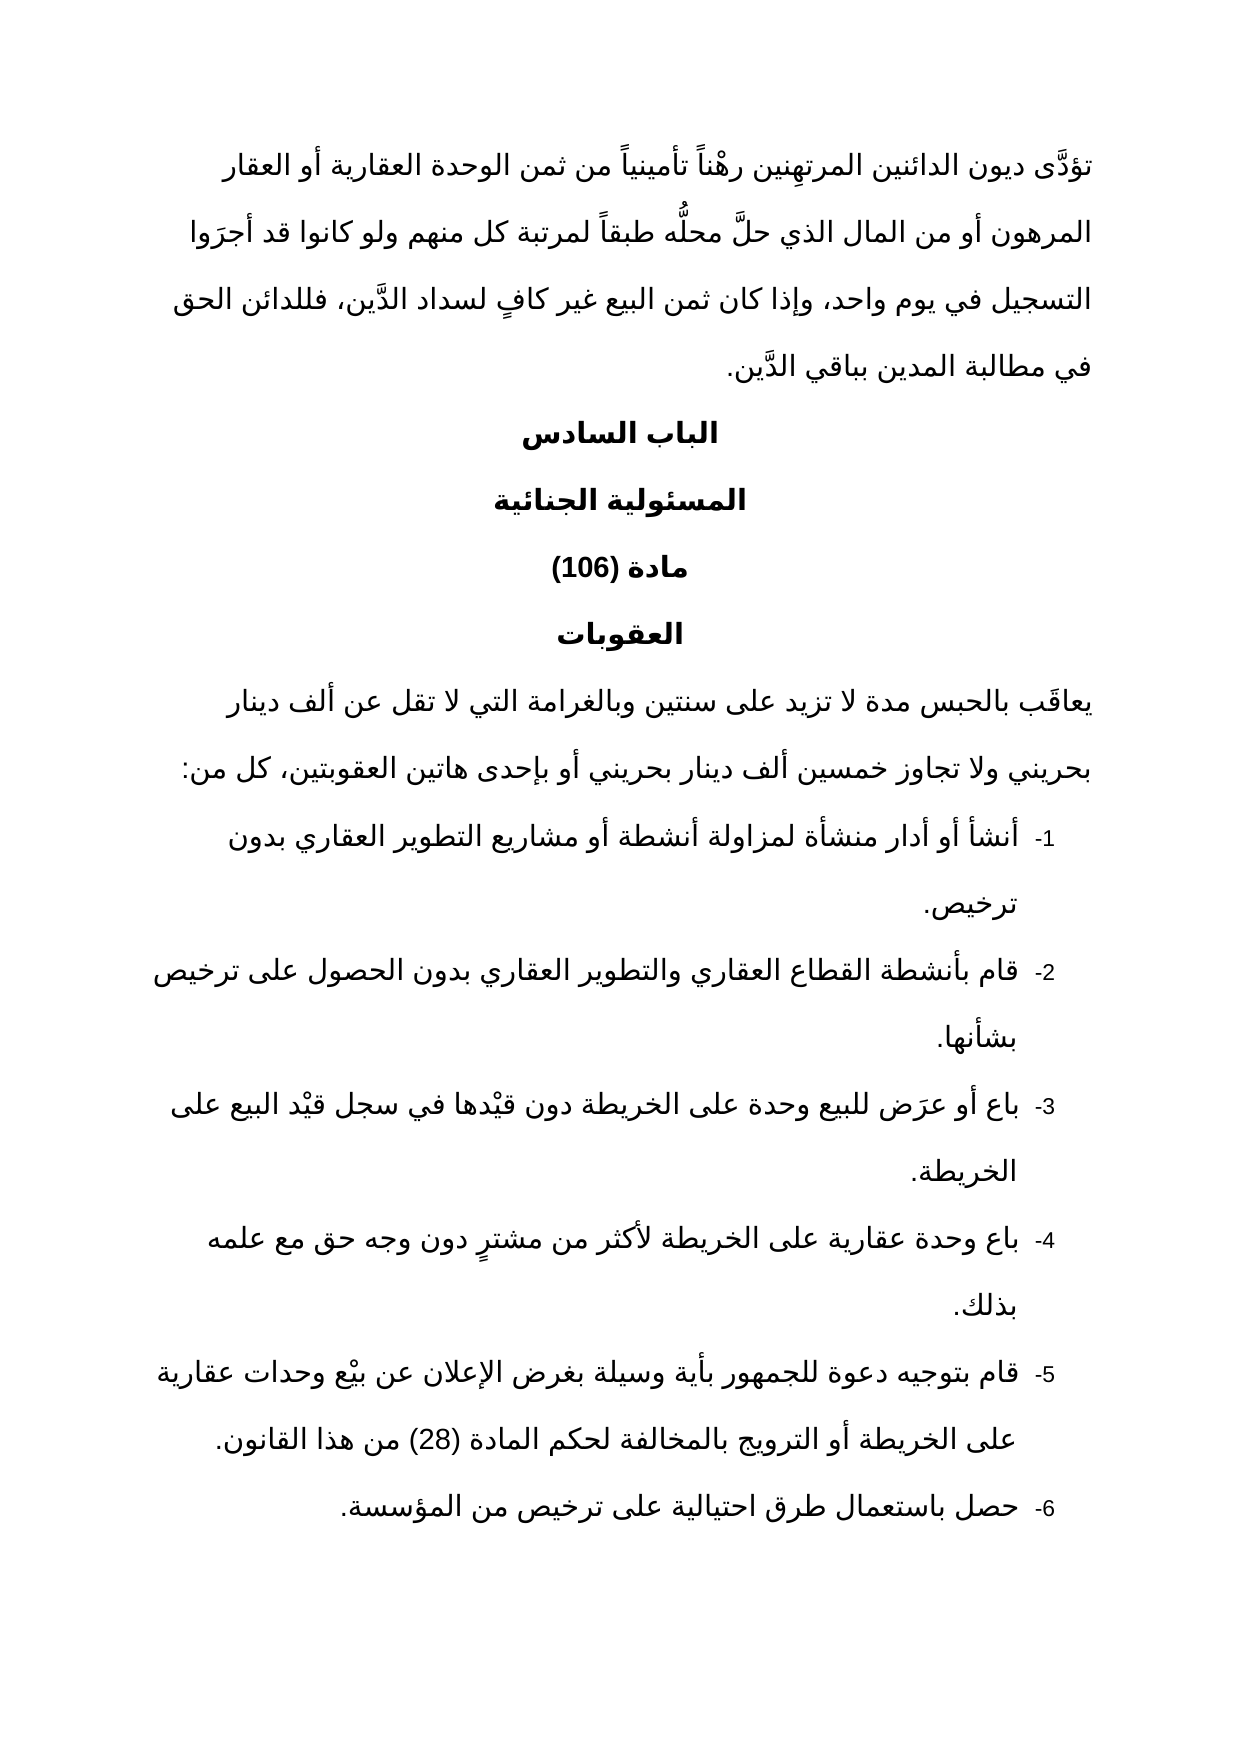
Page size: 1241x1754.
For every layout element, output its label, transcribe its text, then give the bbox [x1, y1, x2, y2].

text يعاقَب بالحبس مدة لا تزيد على سنتين وبالغرامة التي لا تقل عن ألف دينار بحريني ولا تجاوز خمسين ألف دينار بحريني أو بإحدى هاتين العقوبتين، كل من: [148, 684, 1092, 785]
text تؤدَّى ديون الدائنين المرتهِنين رهْناً تأمينياً من ثمن الوحدة العقارية أو العقار المرهون أو من المال الذي حلَّ محلُّه طبقاً لمرتبة كل منهم ولو كانوا قد أجرَوا التسجيل في يوم واحد، وإذا كان ثمن البيع غير كافٍ لسداد الدَّين، فللدائن الحق في مطالبة المدين بباقي الدَّين. [148, 148, 1092, 382]
list 2- قام بأنشطة القطاع العقاري والتطوير العقاري بدون الحصول على ترخيص بشأنها. [148, 953, 1055, 1053]
list 1- أنشأ أو أدار منشأة لمزاولة أنشطة أو مشاريع التطوير العقاري بدون ترخيص. [148, 818, 1055, 919]
list 3- باع أو عرَض للبيع وحدة على الخريطة دون قيْدها في سجل قيْد البيع على الخريطة. [148, 1087, 1055, 1187]
text العقوبات [148, 617, 1092, 651]
text المسئولية الجنائية [148, 483, 1092, 517]
text الباب السادس [148, 416, 1092, 449]
list 6- حصل باستعمال طرق احتيالية على ترخيص من المؤسسة. [148, 1489, 1055, 1523]
list 5- قام بتوجيه دعوة للجمهور بأية وسيلة بغرض الإعلان عن بيْع وحدات عقارية على الخريطة أو الترويج بالمخالفة لحكم المادة (28) من هذا القانون. [148, 1355, 1055, 1456]
list 4- باع وحدة عقارية على الخريطة لأكثر من مشترٍ دون وجه حق مع علمه بذلك. [148, 1221, 1055, 1322]
text مادة (106) [148, 550, 1092, 584]
